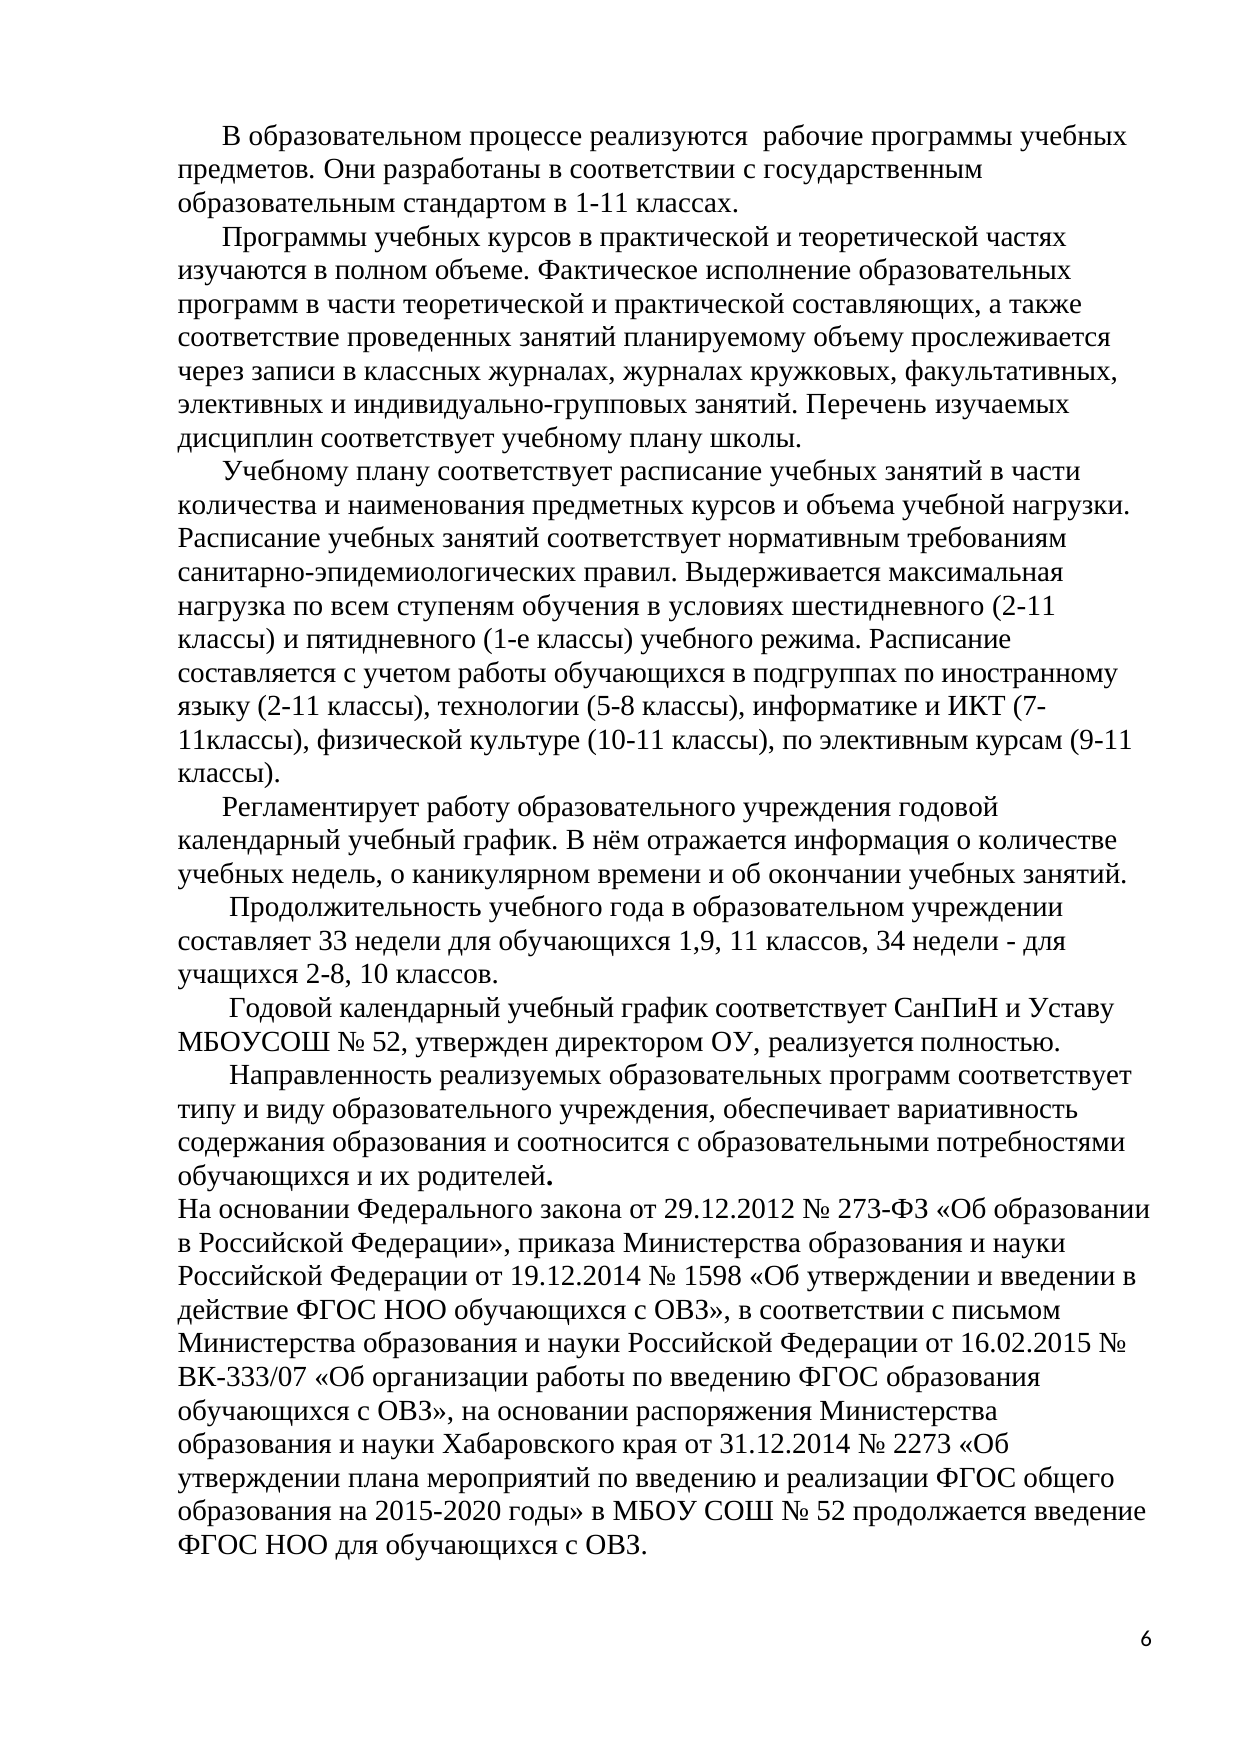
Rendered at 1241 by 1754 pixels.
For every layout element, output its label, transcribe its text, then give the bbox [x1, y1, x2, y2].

text Регламентирует работу образовательного учреждения годовой календарный учебный график. В нём отражается информация о количестве учебных недель, о каникулярном времени и об окончании учебных занятий. [177, 789, 1151, 889]
text Программы учебных курсов в практической и теоретической частях изучаются в полном объеме. Фактическое исполнение образовательных программ в части теоретической и практической составляющих, а также соответствие проведенных занятий планируемому объему прослеживается через записи в классных журналах, журналах кружковых, факультативных, элективных и индивидуально-групповых занятий. Перечень изучаемых дисциплин соответствует учебному плану школы. [177, 219, 1152, 453]
text Продолжительность учебного года в образовательном учреждении составляет 33 недели для обучающихся 1,9, 11 классов, 34 недели - для учащихся 2-8, 10 классов. [177, 889, 1151, 990]
text На основании Федерального закона от 29.12.2012 № 273-ФЗ «Об образовании в Российской Федерации», приказа Министерства образования и науки Российской Федерации от 19.12.2014 № 1598 «Об утверждении и введении в действие ФГОС НОО обучающихся с ОВЗ», в соответствии с письмом Министерства образования и науки Российской Федерации от 16.02.2015 № ВК-333/07 «Об организации работы по введению ФГОС образования обучающихся с ОВЗ», на основании распоряжения Министерства образования и науки Хабаровского края от 31.12.2014 № 2273 «Об утверждении плана мероприятий по введению и реализации ФГОС общего образования на 2015-2020 годы» в МБОУ СОШ № 52 продолжается введение ФГОС НОО для обучающихся с ОВЗ. [177, 1191, 1152, 1560]
text Годовой календарный учебный график соответствует СанПиН и Уставу МБОУСОШ № 52, утвержден директором ОУ, реализуется полностью. [177, 990, 1152, 1057]
text В образовательном процессе реализуются рабочие программы учебных предметов. Они разработаны в соответствии с государственным образовательным стандартом в 1-11 классах. [177, 118, 1151, 219]
text Учебному плану соответствует расписание учебных занятий в части количества и наименования предметных курсов и объема учебной нагрузки. Расписание учебных занятий соответствует нормативным требованиям санитарно-эпидемиологических правил. Выдерживается максимальная нагрузка по всем ступеням обучения в условиях шестидневного (2-11 классы) и пятидневного (1-е классы) учебного режима. Расписание составляется с учетом работы обучающихся в подгруппах по иностранному языку (2-11 классы), технологии (5-8 классы), информатике и ИКТ (7-11классы), физической культуре (10-11 классы), по элективным курсам (9-11 классы). [177, 453, 1151, 789]
text Направленность реализуемых образовательных программ соответствует типу и виду образовательного учреждения, обеспечивает вариативность содержания образования и соотносится с образовательными потребностями обучающихся и их родителей. [177, 1057, 1152, 1191]
